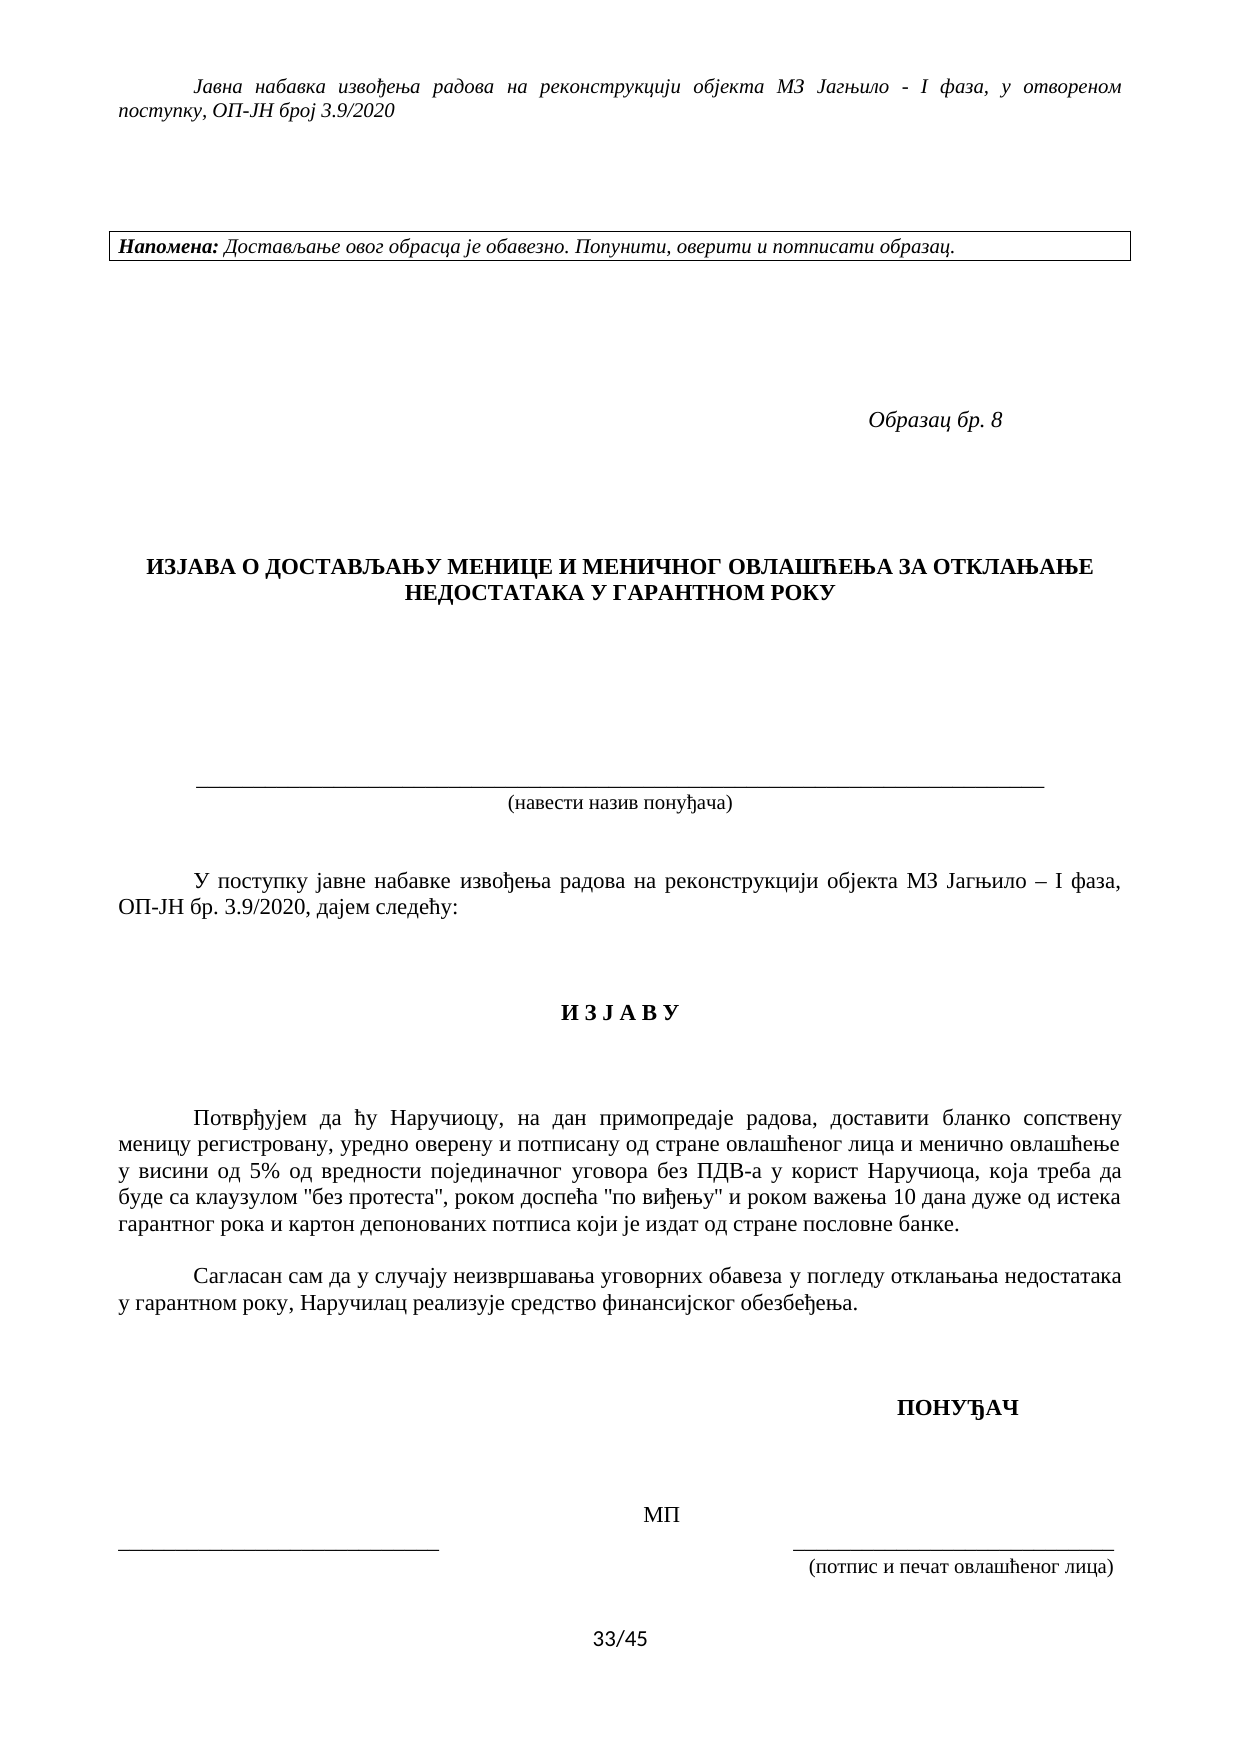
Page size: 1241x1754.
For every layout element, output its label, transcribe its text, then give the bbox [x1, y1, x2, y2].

text (навести назив понуђача) [118, 790, 1122, 814]
text ИЗЈАВА О ДОСТАВЉАЊУ МЕНИЦЕ И МЕНИЧНОГ ОВЛАШЋЕЊА ЗА ОТКЛАЊАЊЕ НЕДОСТАТАКА У ГАРАНТНОМ РОКУ [118, 553, 1122, 606]
list Напомена: Достављање овог обрасца је обавезно. Попунити, оверити и потписати образац. [110, 232, 1130, 260]
text МП ____________________________ ____________________________ [118, 1501, 1122, 1554]
text Сагласан сам да у случају неизвршавања уговорних обавеза у погледу отклањања недостатака у гарантном року, Наручилац реализује средство финансијског обезбеђења. [118, 1262, 1122, 1315]
text У поступку јавне набавке извођења радова на реконструкцији објекта МЗ Јагњило – I фаза, OП-ЈН бр. 3.9/2020, дајем следећу: [118, 867, 1122, 920]
text И З Ј А В У [118, 999, 1122, 1025]
text ПОНУЂАЧ [118, 1394, 1122, 1420]
text __________________________________________________________________________ [118, 764, 1122, 790]
text Потврђујем да ћу Наручиоцу, на дан примопредаје радова, доставити бланко сопствену меницу регистровану, уредно оверену и потписану од стране овлашћеног лица и менично овлашћење у висини од 5% од вредности појединачног уговора без ПДВ-а у корист Наручиоца, која треба да буде са клаузулом ''без протеста'', роком доспећа ''по виђењу'' и роком важења 10 дана дуже од истека гарантног рока и картон депонованих потписа који је издат од стране пословне банке. [118, 1104, 1122, 1236]
text (потпис и печат овлашћеног лица) [118, 1554, 1122, 1578]
text Образац бр. 8 [718, 406, 1122, 432]
